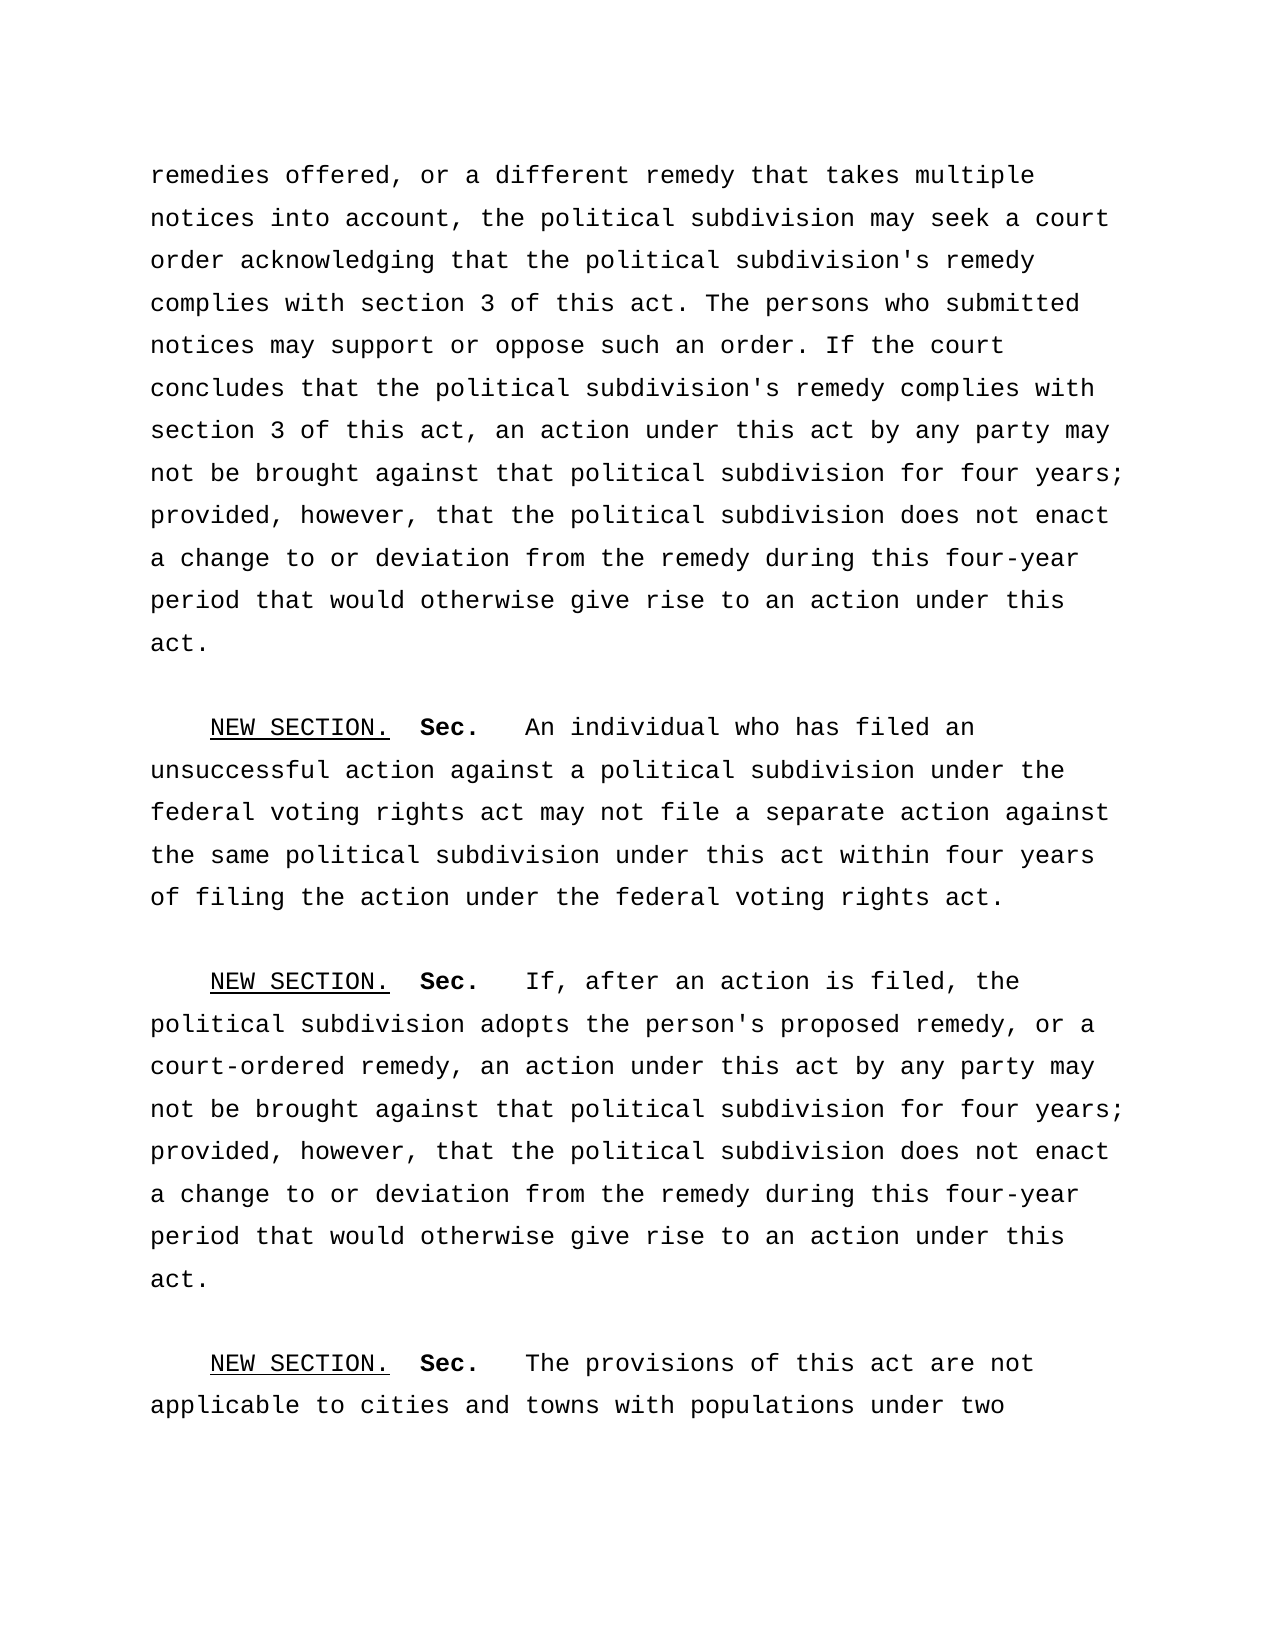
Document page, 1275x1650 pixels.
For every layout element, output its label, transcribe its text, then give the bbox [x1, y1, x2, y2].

text NEW SECTION. Sec. If, after an action is filed, the political subdivision adopts the person's proposed remedy, or a court-ordered remedy, an action under this act by any party may not be brought against that political subdivision for four years; provided, however, that the political subdivision does not enact a change to or deviation from the remedy during this four-year period that would otherwise give rise to an action under this act. [150, 956, 1125, 1296]
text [150, 150, 1125, 660]
text NEW SECTION. Sec. An individual who has filed an unsuccessful action against a political subdivision under the federal voting rights act may not file a separate action against the same political subdivision under this act within four years of filing the action under the federal voting rights act. [150, 702, 1125, 914]
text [150, 1337, 1125, 1422]
